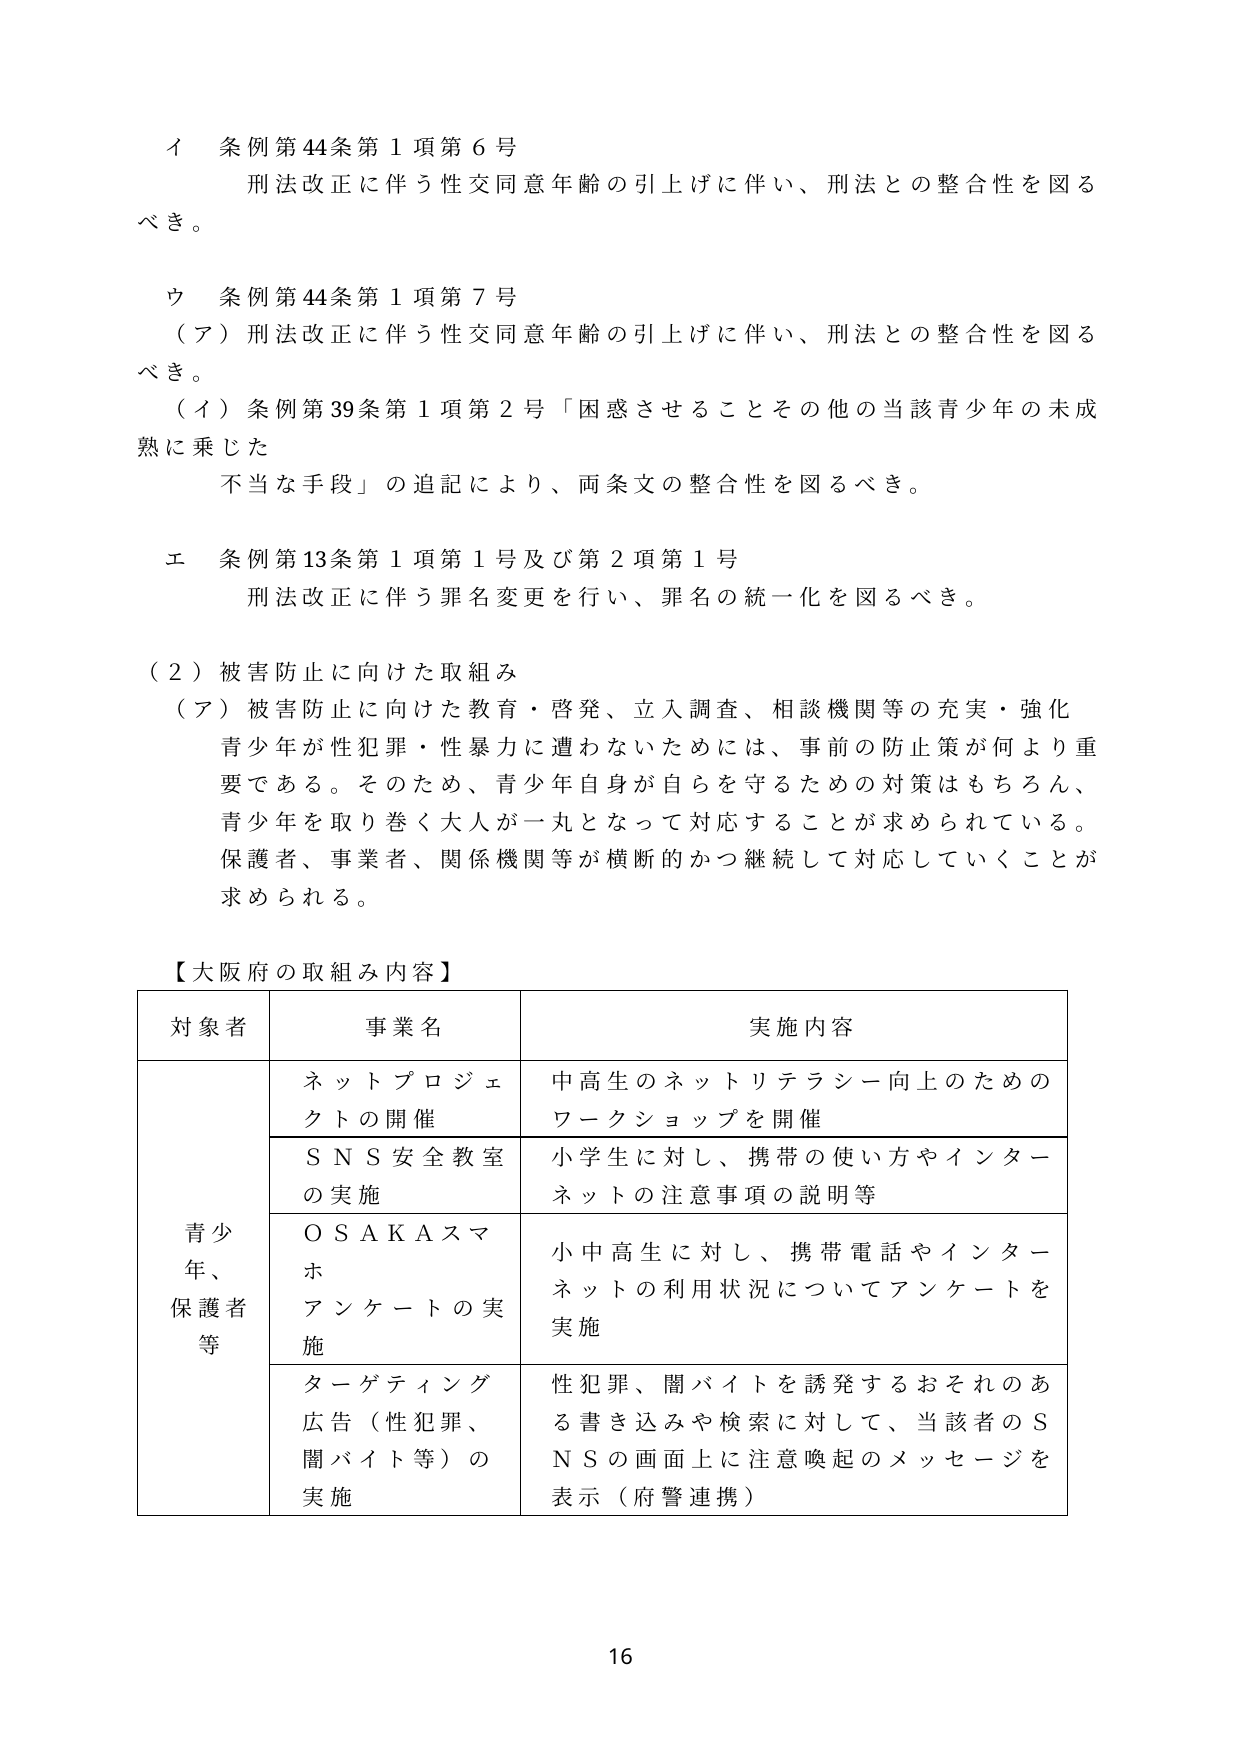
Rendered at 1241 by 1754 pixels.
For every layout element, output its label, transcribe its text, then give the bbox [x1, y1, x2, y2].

table_cell 中高生のネットリテラシー向上のためのワークショップを開催 [521, 1061, 1067, 1136]
text （イ）条例第39条第１項第２号「困惑させることその他の当該青少年の未成熟に乗じた [137, 389, 1103, 464]
text 【大阪府の取組み内容】 [137, 952, 1103, 989]
text 刑法改正に伴う性交同意年齢の引上げに伴い、刑法との整合性を図るべき。 [137, 164, 1103, 239]
text 不当な手段」の追記により、両条文の整合性を図るべき。 [137, 464, 1103, 502]
table_cell ＳＮＳ安全教室の実施 [270, 1138, 520, 1212]
table_cell 小学生に対し、携帯の使い方やインターネットの注意事項の説明等 [521, 1138, 1067, 1212]
text エ 条例第13条第１項第１号及び第２項第１号 [137, 539, 1103, 577]
table_cell ＯＳＡＫＡスマホ アンケートの実施 [270, 1214, 520, 1363]
text （ア）刑法改正に伴う性交同意年齢の引上げに伴い、刑法との整合性を図るべき。 [137, 314, 1103, 389]
table_header 実施内容 [521, 991, 1067, 1060]
table_cell ネットプロジェクトの開催 [270, 1061, 520, 1136]
text 青少年が性犯罪・性暴力に遭わないためには、事前の防止策が何より重要である。そのため、青少年自身が自らを守るための対策はもちろん、青少年を取り巻く大人が一丸となって対応することが求められている。保護者、事業者、関係機関等が横断的かつ継続して対応していくことが求められる。 [161, 727, 1103, 914]
text 刑法改正に伴う罪名変更を行い、罪名の統一化を図るべき。 [137, 577, 1103, 614]
table_header 事業名 [270, 991, 520, 1060]
table_header 対象者 [138, 991, 269, 1060]
table_cell ターゲティング広告（性犯罪、闇バイト等）の実施 [270, 1365, 520, 1514]
text イ 条例第44条第１項第６号 [137, 127, 1103, 164]
text ウ 条例第44条第１項第７号 [137, 277, 1103, 314]
table_cell 青少年、 保護者等 [138, 1061, 269, 1514]
text （２）被害防止に向けた取組み [137, 652, 1103, 689]
text （ア）被害防止に向けた教育・啓発、立入調査、相談機関等の充実・強化 [137, 689, 1103, 727]
table_cell 小中高生に対し、携帯電話やインターネットの利用状況についてアンケートを実施 [521, 1214, 1067, 1363]
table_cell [521, 1365, 1067, 1514]
